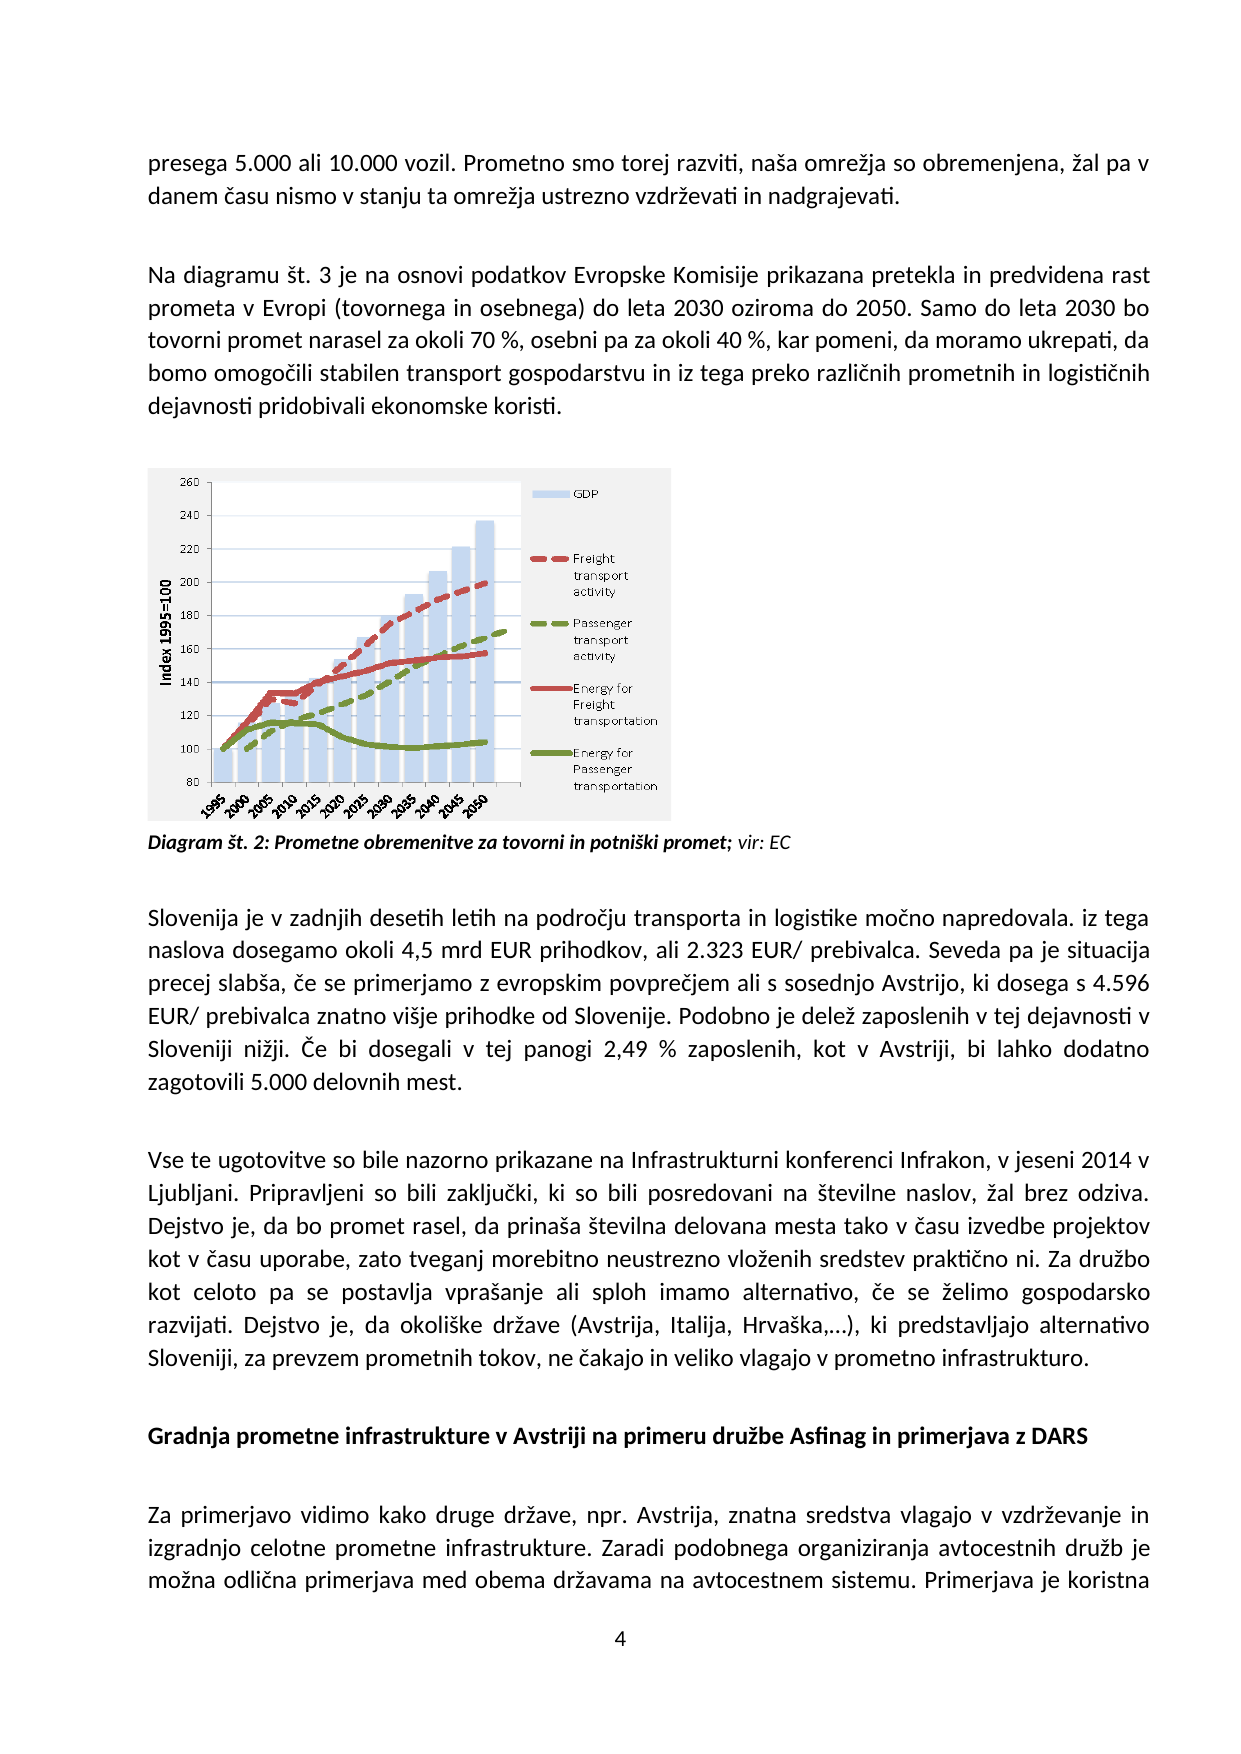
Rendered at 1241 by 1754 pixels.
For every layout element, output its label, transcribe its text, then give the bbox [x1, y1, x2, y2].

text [148, 1499, 1152, 1595]
text Gradnja prometne infrastrukture v Avstriji na primeru družbe Asfinag in primerjava z DARS [148, 1420, 1152, 1451]
text Slovenija je v zadnjih desetih letih na področju transporta in logistike močno napredovala. iz tega naslova dosegamo okoli 4,5 mrd EUR prihodkov, ali 2.323 EUR/ prebivalca. Seveda pa je situacija precej slabša, če se primerjamo z evropskim povprečjem ali s sosednjo Avstrijo, ki dosega s 4.596 EUR/ prebivalca znatno višje prihodke od Slovenije. Podobno je delež zaposlenih v tej dejavnosti v Sloveniji nižji. Če bi dosegali v tej panogi 2,49 % zaposlenih, kot v Avstriji, bi lahko dodatno zagotovili 5.000 delovnih mest. [148, 902, 1152, 1097]
text Vse te ugotovitve so bile nazorno prikazane na Infrastrukturni konferenci Infrakon, v jeseni 2014 v Ljubljani. Pripravljeni so bili zaključki, ki so bili posredovani na številne naslov, žal brez odziva. Dejstvo je, da bo promet rasel, da prinaša številna delovana mesta tako v času izvedbe projektov kot v času uporabe, zato tveganj morebitno neustrezno vloženih sredstev praktično ni. Za družbo kot celoto pa se postavlja vprašanje ali sploh imamo alternativo, če se želimo gospodarsko razvijati. Dejstvo je, da okoliške države (Avstrija, Italija, Hrvaška,…), ki predstavljajo alternativo Sloveniji, za prevzem prometnih tokov, ne čakajo in veliko vlagajo v prometno infrastrukturo. [148, 1144, 1152, 1373]
text Diagram št. 2: Prometne obremenitve za tovorni in potniški promet; vir: EC [148, 829, 1152, 854]
text Na diagramu št. 3 je na osnovi podatkov Evropske Komisije prikazana pretekla in predvidena rast prometa v Evropi (tovornega in osebnega) do leta 2030 oziroma do 2050. Samo do leta 2030 bo tovorni promet narasel za okoli 70 %, osebni pa za okoli 40 %, kar pomeni, da moramo ukrepati, da bomo omogočili stabilen transport gospodarstvu in iz tega preko različnih prometnih in logističnih dejavnosti pridobivali ekonomske koristi. [148, 259, 1152, 421]
picture [147, 468, 672, 821]
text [148, 148, 1152, 211]
